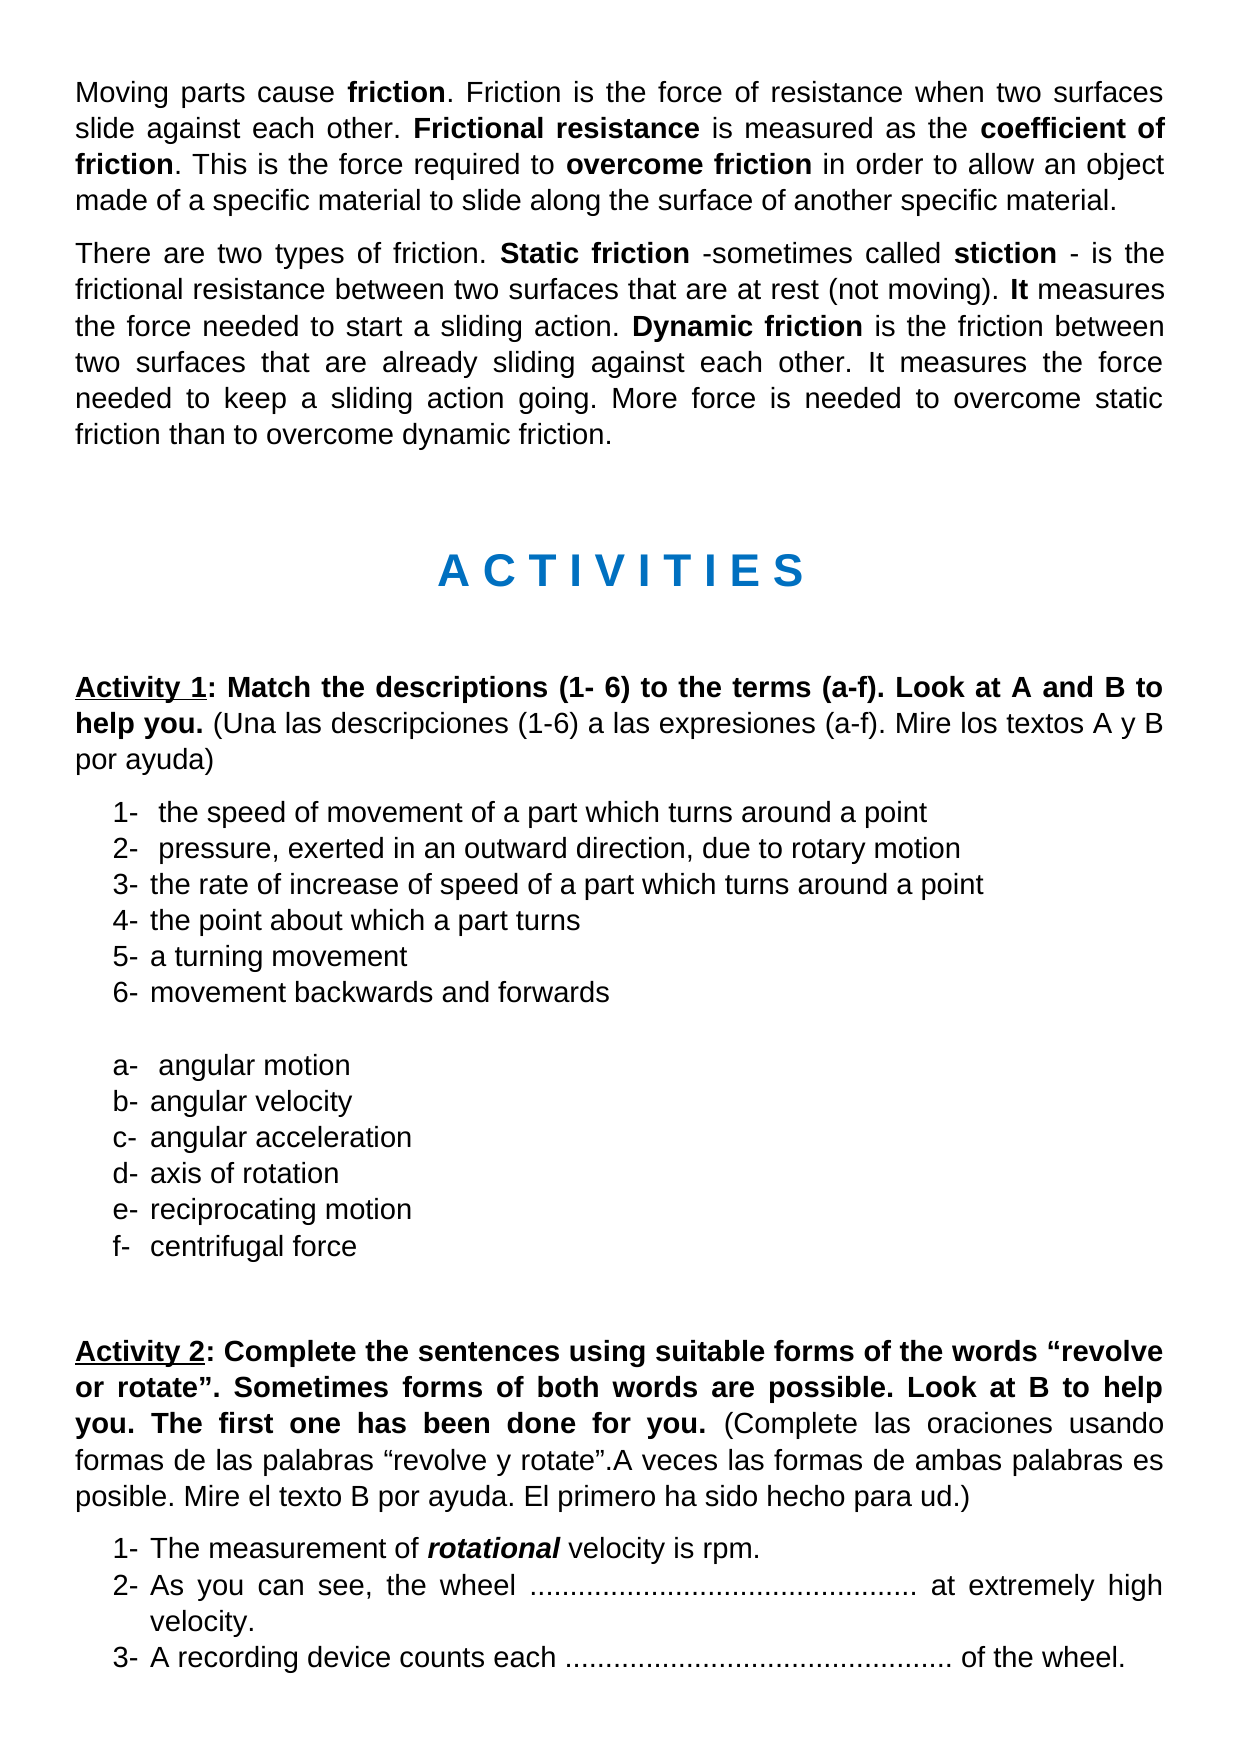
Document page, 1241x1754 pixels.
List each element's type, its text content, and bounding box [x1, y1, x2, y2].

text Activity 2: Complete the sentences using suitable forms of the words “revolve or rotate”. Sometimes forms of both words are possible. Look at B to help you. The first one has been done for you. (Complete las oraciones usando formas de las palabras “revolve y rotate”.A veces las formas de ambas palabras es posible. Mire el texto B por ayuda. El primero ha sido hecho para ud.) [75, 1334, 1165, 1512]
list the point about which a part turns [112, 903, 1165, 937]
text Activity 1: Match the descriptions (1- 6) to the terms (a-f). Look at A and B to help you. (Una las descripciones (1-6) a las expresiones (a-f). Mire los textos A y B por ayuda) [75, 670, 1165, 776]
list axis of rotation [112, 1156, 1165, 1190]
text A C T I V I T I E S [75, 543, 1165, 596]
list movement backwards and forwards [112, 976, 1165, 1009]
list centrifugal force [112, 1228, 1165, 1262]
list pressure, exerted in an outward direction, due to rotary motion [112, 831, 1165, 864]
list reciprocating motion [112, 1192, 1165, 1226]
list A recording device counts each ................................................ of the wheel. [112, 1640, 1165, 1673]
list As you can see, the wheel ................................................ at extremely high velocity. [112, 1568, 1165, 1637]
list the speed of movement of a part which turns around a point [112, 795, 1165, 828]
list angular motion [112, 1048, 1165, 1081]
text Moving parts cause friction. Friction is the force of resistance when two surfaces slide against each other. Frictional resistance is measured as the coefficient of friction. This is the force required to overcome friction in order to allow an object made of a specific material to slide along the surface of another specific material. [75, 75, 1165, 217]
list angular velocity [112, 1084, 1165, 1117]
list angular acceleration [112, 1120, 1165, 1154]
list The measurement of rotational velocity is rpm. [112, 1532, 1165, 1565]
list the rate of increase of speed of a part which turns around a point [112, 867, 1165, 901]
text There are two types of friction. Static friction -sometimes called stiction - is the frictional resistance between two surfaces that are at rest (not moving). It measures the force needed to start a sliding action. Dynamic friction is the friction between two surfaces that are already sliding against each other. It measures the force needed to keep a sliding action going. More force is needed to overcome static friction than to overcome dynamic friction. [75, 236, 1165, 451]
list a turning movement [112, 939, 1165, 973]
